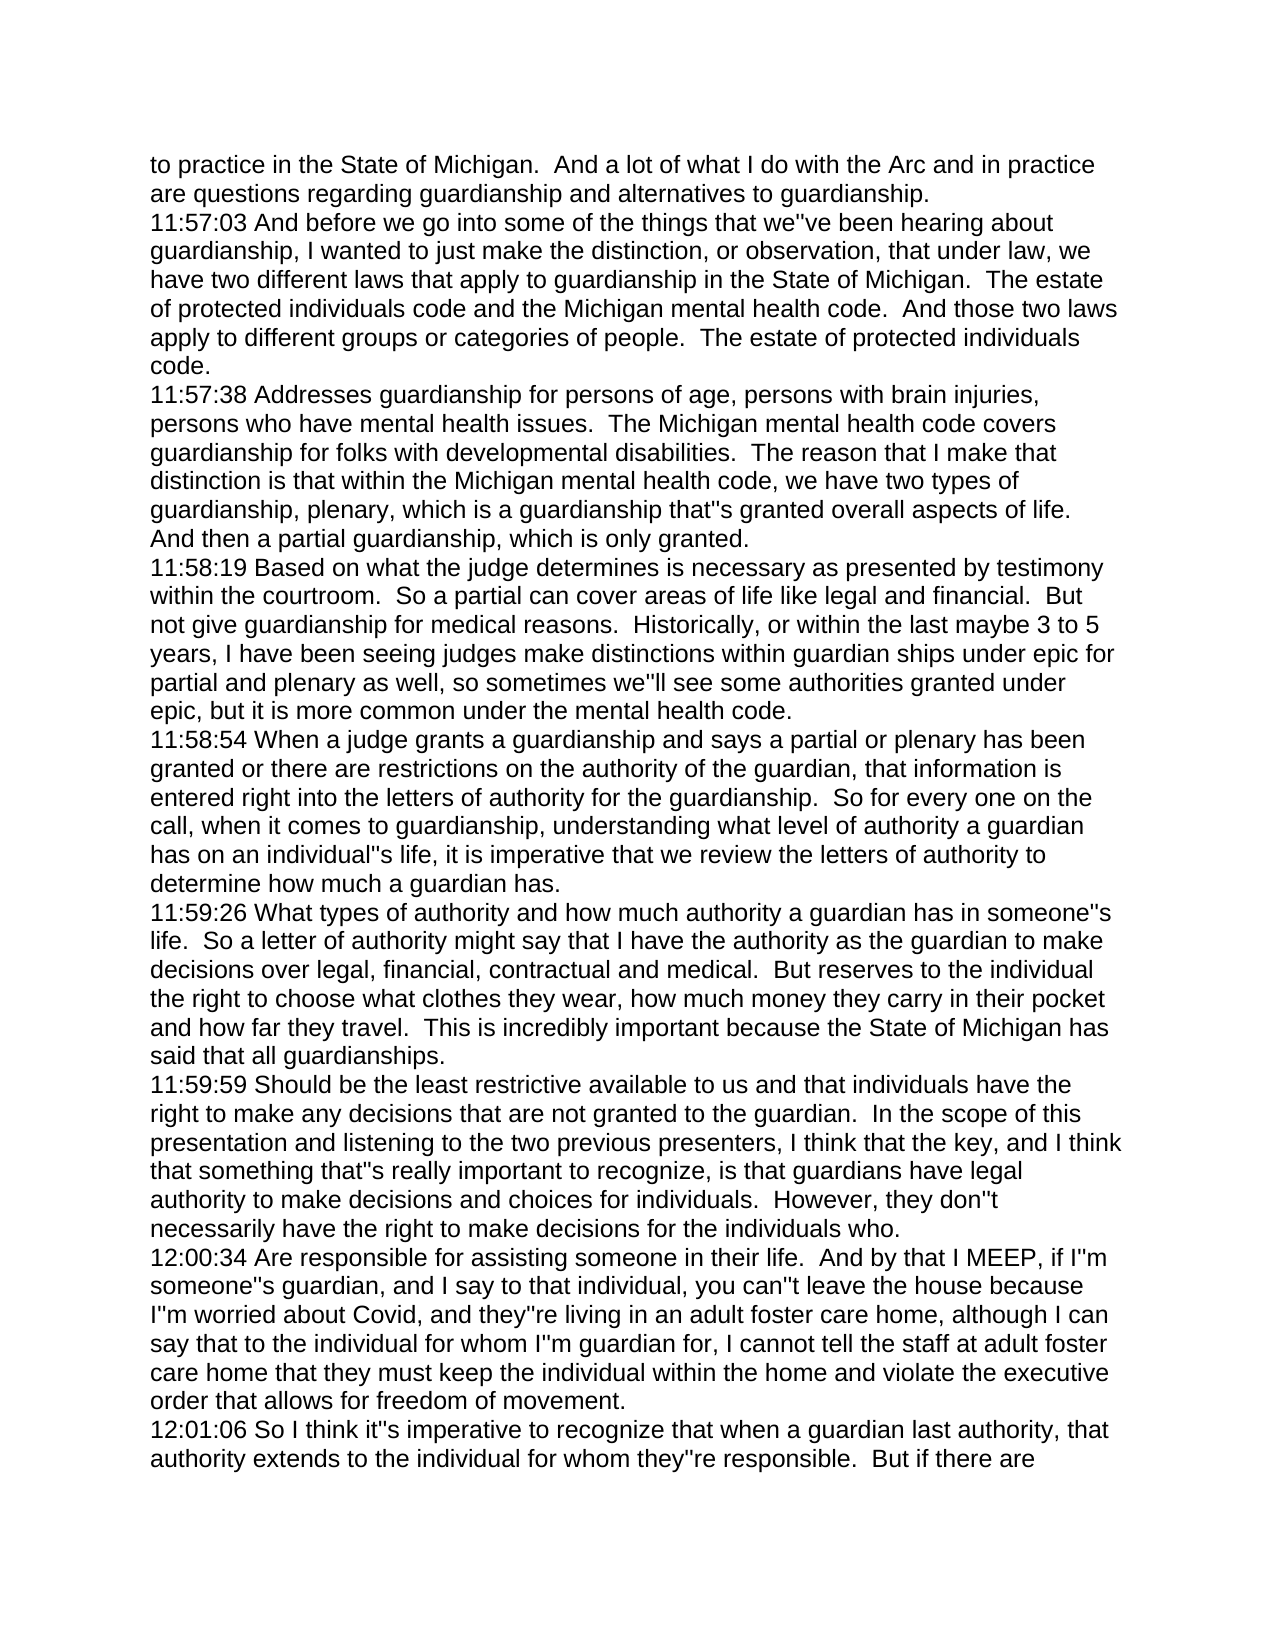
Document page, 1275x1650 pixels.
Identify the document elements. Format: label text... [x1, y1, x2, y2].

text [150, 150, 1125, 207]
text 11:57:38 Addresses guardianship for persons of age, persons with brain injuries, persons who have mental health issues. The Michigan mental health code covers guardianship for folks with developmental disabilities. The reason that I make that distinction is that within the Michigan mental health code, we have two types of guardianship, plenary, which is a guardianship that''s granted overall aspects of life. And then a partial guardianship, which is only granted. [150, 380, 1125, 552]
text 11:59:59 Should be the least restrictive available to us and that individuals have the right to make any decisions that are not granted to the guardian. In the scope of this presentation and listening to the two previous presenters, I think that the key, and I think that something that''s really important to recognize, is that guardians have legal authority to make decisions and choices for individuals. However, they don''t necessarily have the right to make decisions for the individuals who. [150, 1070, 1125, 1242]
text 11:58:54 When a judge grants a guardianship and says a partial or plenary has been granted or there are restrictions on the authority of the guardian, that information is entered right into the letters of authority for the guardianship. So for every one on the call, when it comes to guardianship, understanding what level of authority a guardian has on an individual''s life, it is imperative that we review the letters of authority to determine how much a guardian has. [150, 725, 1125, 897]
text 12:00:34 Are responsible for assisting someone in their life. And by that I MEEP, if I''m someone''s guardian, and I say to that individual, you can''t leave the house because I''m worried about Covid, and they''re living in an adult foster care home, although I can say that to the individual for whom I''m guardian for, I cannot tell the staff at adult foster care home that they must keep the individual within the home and violate the executive order that allows for freedom of movement. [150, 1242, 1125, 1415]
text 11:57:03 And before we go into some of the things that we''ve been hearing about guardianship, I wanted to just make the distinction, or observation, that under law, we have two different laws that apply to guardianship in the State of Michigan. The estate of protected individuals code and the Michigan mental health code. And those two laws apply to different groups or categories of people. The estate of protected individuals code. [150, 207, 1125, 380]
text 11:58:19 Based on what the judge determines is necessary as presented by testimony within the courtroom. So a partial can cover areas of life like legal and financial. But not give guardianship for medical reasons. Historically, or within the last maybe 3 to 5 years, I have been seeing judges make distinctions within guardian ships under epic for partial and plenary as well, so sometimes we''ll see some authorities granted under epic, but it is more common under the mental health code. [150, 552, 1125, 725]
text 11:59:26 What types of authority and how much authority a guardian has in someone''s life. So a letter of authority might say that I have the authority as the guardian to make decisions over legal, financial, contractual and medical. But reserves to the individual the right to choose what clothes they wear, how much money they carry in their pocket and how far they travel. This is incredibly important because the State of Michigan has said that all guardianships. [150, 897, 1125, 1070]
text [150, 1415, 1125, 1472]
